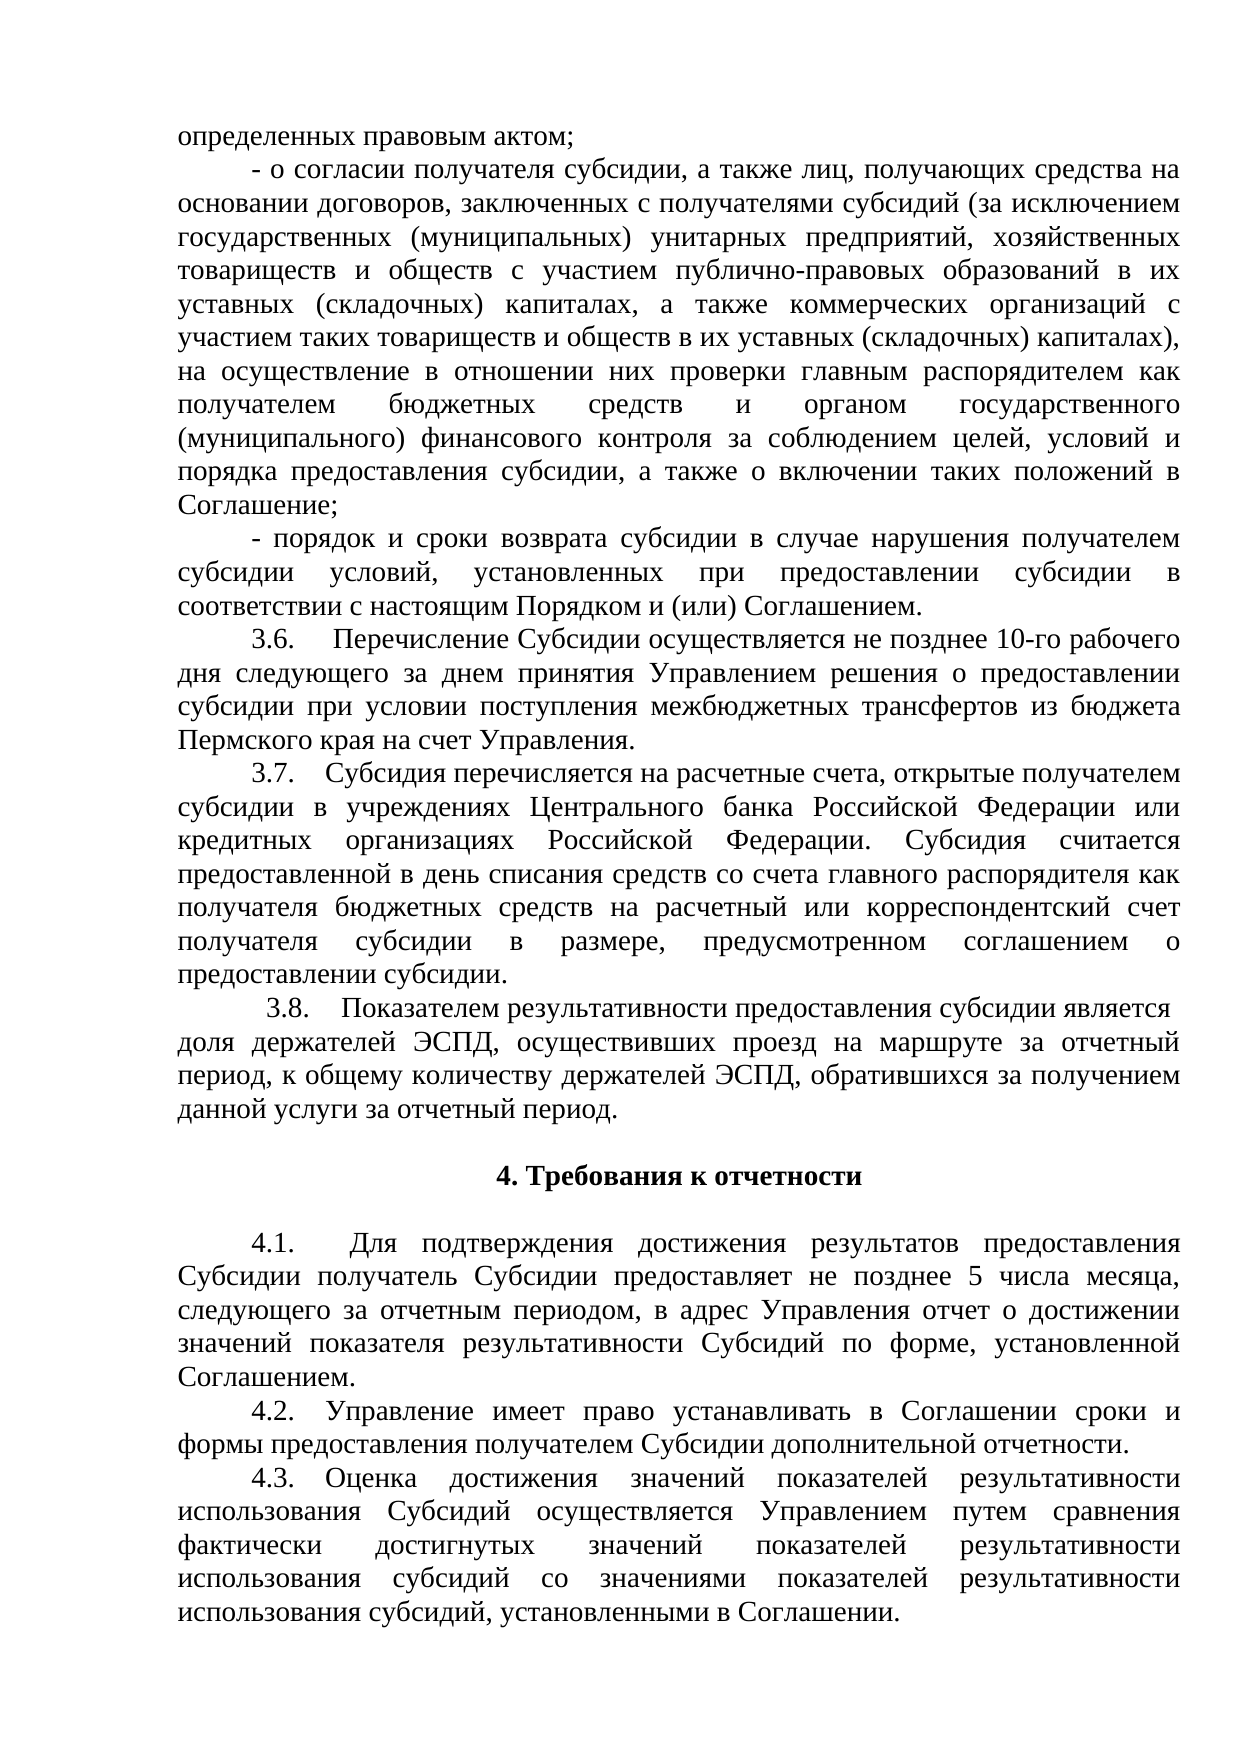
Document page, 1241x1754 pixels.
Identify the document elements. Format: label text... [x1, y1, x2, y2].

title 4. Требования к отчетности [177, 1158, 1181, 1191]
title - порядок и сроки возврата субсидии в случае нарушения получателем субсидии условий, установленных при предоставлении субсидии в соответствии с настоящим Порядком и (или) Соглашением. [177, 521, 1181, 621]
title Субсидия перечисляется на расчетные счета, открытые получателем субсидии в учреждениях Центрального банка Российской Федерации или кредитных организациях Российской Федерации. Субсидия считается предоставленной в день списания средств со счета главного распорядителя как получателя бюджетных средств на расчетный или корреспондентский счет получателя субсидии в размере, предусмотренном соглашением о предоставлении субсидии. [177, 755, 1181, 990]
text доля держателей ЭСПД, осуществивших проезд на маршруте за отчетный период, к общему количеству держателей ЭСПД, обратившихся за получением данной услуги за отчетный период. [177, 1024, 1181, 1124]
title Для подтверждения достижения результатов предоставления Субсидии получатель Субсидии предоставляет не позднее 5 числа месяца, следующего за отчетным периодом, в адрес Управления отчет о достижении значений показателя результативности Субсидий по форме, установленной Соглашением. [177, 1225, 1181, 1393]
title Перечисление Субсидии осуществляется не позднее 10-го рабочего дня следующего за днем принятия Управлением решения о предоставлении субсидии при условии поступления межбюджетных трансфертов из бюджета Пермского края на счет Управления. [177, 621, 1181, 755]
title Оценка достижения значений показателей результативности использования Субсидий осуществляется Управлением путем сравнения фактически достигнутых значений показателей результативности использования субсидий со значениями показателей результативности использования субсидий, установленными в Соглашении. [177, 1460, 1181, 1627]
title Показателем результативности предоставления субсидии является [266, 990, 1181, 1024]
title - о согласии получателя субсидии, а также лиц, получающих средства на основании договоров, заключенных с получателями субсидий (за исключением государственных (муниципальных) унитарных предприятий, хозяйственных товариществ и обществ с участием публично-правовых образований в их уставных (складочных) капиталах, а также коммерческих организаций с участием таких товариществ и обществ в их уставных (складочных) капиталах), на осуществление в отношении них проверки главным распорядителем как получателем бюджетных средств и органом государственного (муниципального) финансового контроля за соблюдением целей, условий и порядка предоставления субсидии, а также о включении таких положений в Соглашение; [177, 152, 1181, 521]
title Управление имеет право устанавливать в Соглашении сроки и формы предоставления получателем Субсидии дополнительной отчетности. [177, 1393, 1181, 1460]
